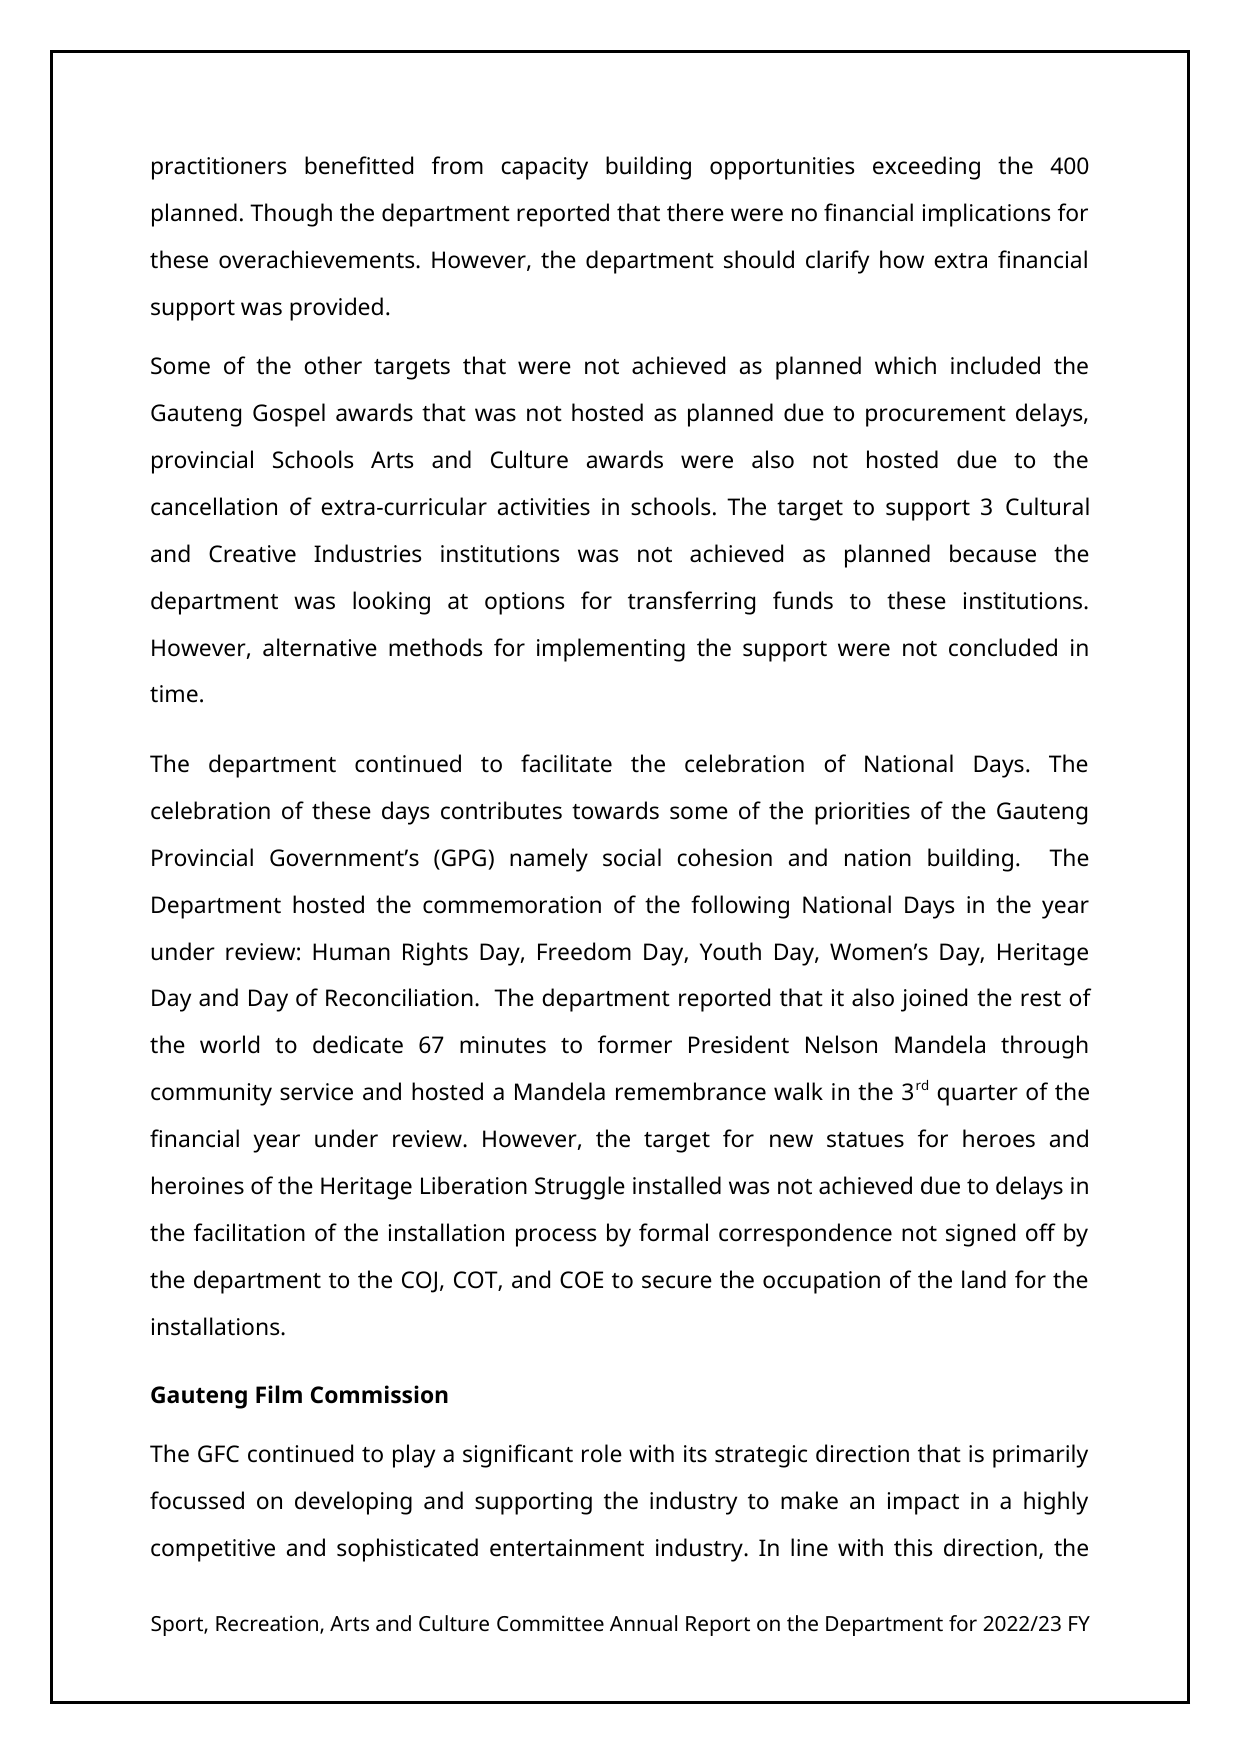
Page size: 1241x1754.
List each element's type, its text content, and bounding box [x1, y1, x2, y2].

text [150, 1438, 1090, 1563]
text Gauteng Film Commission [150, 1379, 1090, 1410]
text The department continued to facilitate the celebration of National Days. The celebration of these days contributes towards some of the priorities of the Gauteng Provincial Government’s (GPG) namely social cohesion and nation building. The Department hosted the commemoration of the following National Days in the year under review: Human Rights Day, Freedom Day, Youth Day, Women’s Day, Heritage Day and Day of Reconciliation. The department reported that it also joined the rest of the world to dedicate 67 minutes to former President Nelson Mandela through community service and hosted a Mandela remembrance walk in the 3rd quarter of the financial year under review. However, the target for new statues for heroes and heroines of the Heritage Liberation Struggle installed was not achieved due to delays in the facilitation of the installation process by formal correspondence not signed off by the department to the COJ, COT, and COE to secure the occupation of the land for the installations. [150, 748, 1090, 1342]
text Some of the other targets that were not achieved as planned which included the Gauteng Gospel awards that was not hosted as planned due to procurement delays, provincial Schools Arts and Culture awards were also not hosted due to the cancellation of extra-curricular activities in schools. The target to support 3 Cultural and Creative Industries institutions was not achieved as planned because the department was looking at options for transferring funds to these institutions. However, alternative methods for implementing the support were not concluded in time. [150, 350, 1090, 710]
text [150, 150, 1090, 322]
